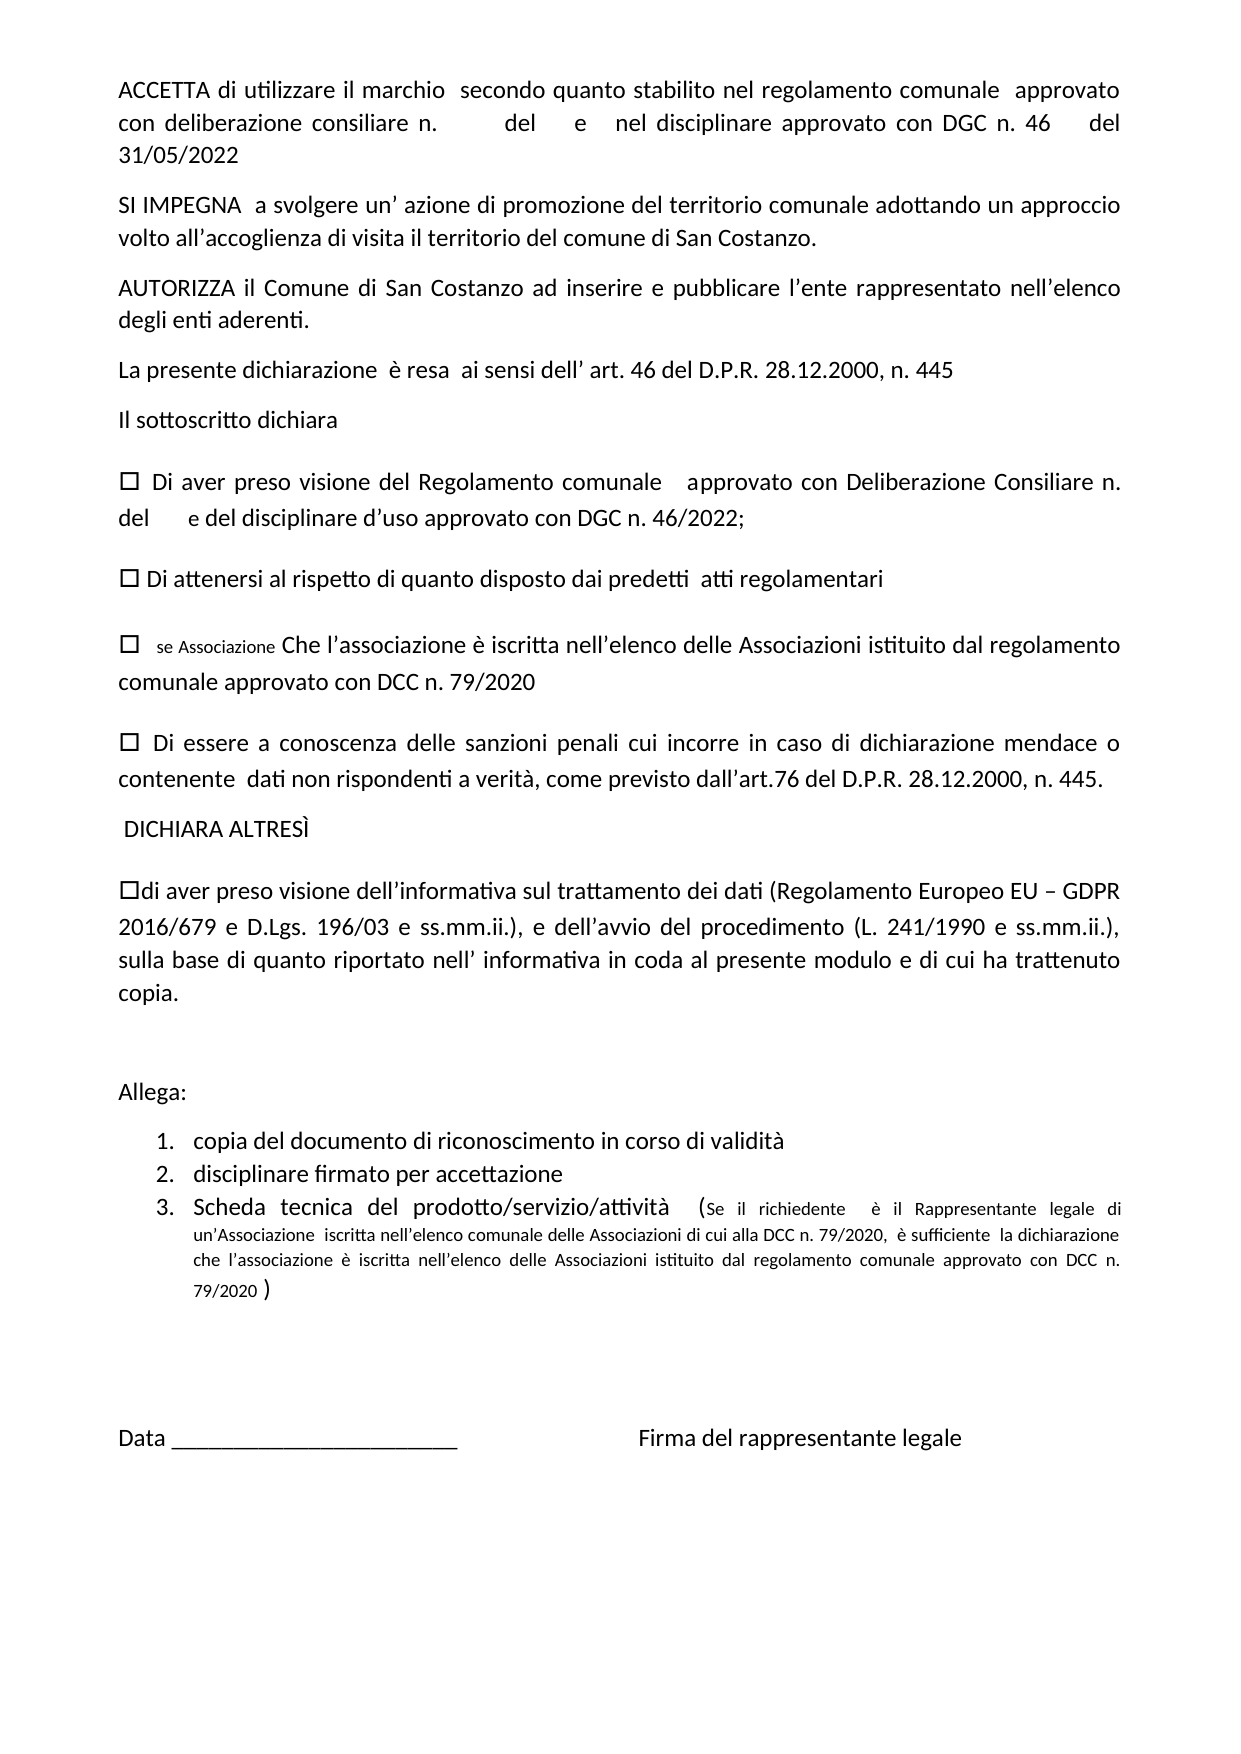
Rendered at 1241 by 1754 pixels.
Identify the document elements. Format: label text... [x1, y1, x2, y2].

text □di aver preso visione dell’informativa sul trattamento dei dati (Regolamento Europeo EU – GDPR 2016/679 e D.Lgs. 196/03 e ss.mm.ii.), e dell’avvio del procedimento (L. 241/1990 e ss.mm.ii.), sulla base di quanto riportato nell’ informativa in coda al presente modulo e di cui ha trattenuto copia. [118, 863, 1122, 1007]
list copia del documento di riconoscimento in corso di validità [156, 1125, 1122, 1156]
text Data _______________________ Firma del rappresentante legale [118, 1422, 1122, 1453]
text □ Di essere a conoscenza delle sanzioni penali cui incorre in caso di dichiarazione mendace o contenente dati non rispondenti a verità, come previsto dall’art.76 del D.P.R. 28.12.2000, n. 445. [118, 715, 1122, 794]
text DICHIARA ALTRESÌ [118, 813, 1122, 843]
text □ Di attenersi al rispetto di quanto disposto dai predetti atti regolamentari [118, 551, 1122, 597]
text La presente dichiarazione è resa ai sensi dell’ art. 46 del D.P.R. 28.12.2000, n. 445 [118, 354, 1122, 385]
text ACCETTA di utilizzare il marchio secondo quanto stabilito nel regolamento comunale approvato con deliberazione consiliare n. del e nel disciplinare approvato con DGC n. 46 del 31/05/2022 [118, 74, 1122, 170]
text AUTORIZZA il Comune di San Costanzo ad inserire e pubblicare l’ente rappresentato nell’elenco degli enti aderenti. [118, 272, 1122, 335]
text Il sottoscritto dichiara [118, 404, 1122, 434]
list Scheda tecnica del prodotto/servizio/attività (Se il richiedente è il Rappresentante legale di un’Associazione iscritta nell’elenco comunale delle Associazioni di cui alla DCC n. 79/2020, è sufficiente la dichiarazione che l’associazione è iscritta nell’elenco delle Associazioni istituito dal regolamento comunale approvato con DCC n. 79/2020 ) [156, 1191, 1122, 1304]
list disciplinare firmato per accettazione [156, 1158, 1122, 1189]
text □ se Associazione Che l’associazione è iscritta nell’elenco delle Associazioni istituito dal regolamento comunale approvato con DCC n. 79/2020 [118, 617, 1122, 696]
text SI IMPEGNA a svolgere un’ azione di promozione del territorio comunale adottando un approccio volto all’accoglienza di visita il territorio del comune di San Costanzo. [118, 189, 1122, 253]
text □ Di aver preso visione del Regolamento comunale approvato con Deliberazione Consiliare n. del e del disciplinare d’uso approvato con DGC n. 46/2022; [118, 453, 1122, 532]
text Allega: [118, 1076, 1122, 1106]
